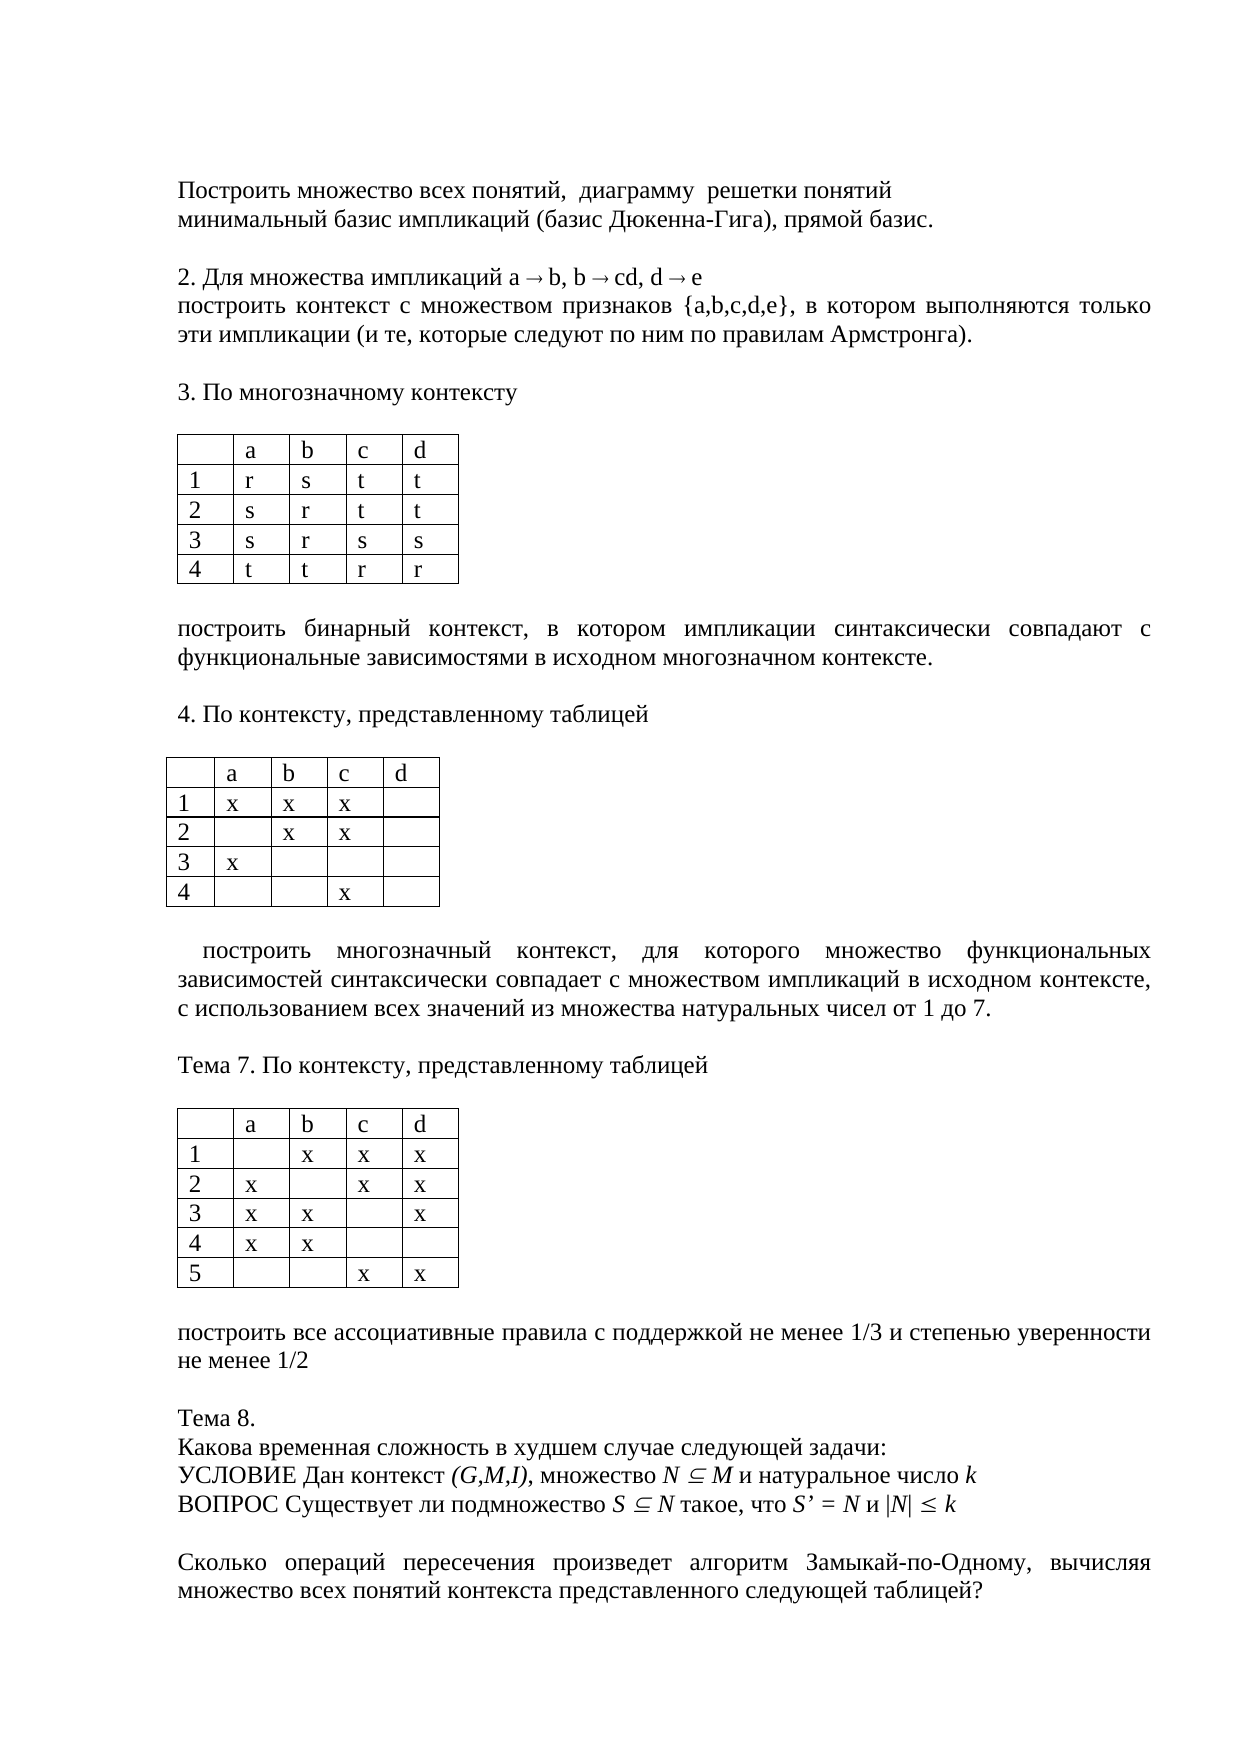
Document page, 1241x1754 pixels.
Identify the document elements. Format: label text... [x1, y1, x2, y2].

table_cell x [290, 1199, 346, 1227]
table_cell [272, 877, 327, 906]
table_header b [272, 758, 327, 787]
table_cell [384, 847, 439, 876]
table_cell 4 [167, 877, 214, 906]
table_cell s [234, 495, 289, 524]
table_cell s [234, 525, 289, 553]
table_cell [290, 1258, 346, 1287]
table_cell t [347, 465, 402, 494]
table_cell [234, 1139, 289, 1168]
table_header b [290, 1109, 346, 1138]
list 3. По многозначному контексту [177, 377, 1152, 406]
table_header b [290, 435, 346, 464]
table_header a [234, 1109, 289, 1138]
table_cell x [347, 1258, 402, 1287]
table_header [178, 435, 233, 464]
table_cell 3 [167, 847, 214, 876]
table_cell x [215, 847, 271, 876]
table_cell [403, 1228, 458, 1257]
table_header a [234, 435, 289, 464]
table_cell [272, 847, 327, 876]
table_cell [290, 1169, 346, 1197]
list ВОПРОС Существует ли подмножество S N такое, что S’ = N и |N| k [177, 1489, 1152, 1518]
list Какова временная сложность в худшем случае следующей задачи: [177, 1432, 1152, 1460]
table_cell 1 [178, 1139, 233, 1168]
table_cell r [290, 495, 346, 524]
table_cell t [347, 495, 402, 524]
table_cell 3 [178, 1199, 233, 1227]
table_cell [384, 818, 439, 846]
table_cell x [328, 788, 383, 816]
table_cell 4 [178, 555, 233, 583]
table_cell r [290, 525, 346, 553]
table_header d [403, 435, 458, 464]
table_cell x [234, 1169, 289, 1197]
table_cell x [328, 818, 383, 846]
table_cell 2 [178, 1169, 233, 1197]
table_cell s [290, 465, 346, 494]
table_cell 1 [167, 788, 214, 816]
table_cell x [347, 1169, 402, 1197]
table_cell [234, 1258, 289, 1287]
list минимальный базис импликаций (базис Дюкенна-Гига), прямой базис. [177, 204, 1152, 233]
table_cell 2 [167, 818, 214, 846]
table_cell x [328, 877, 383, 906]
list Построить множество всех понятий, диаграмму решетки понятий [177, 176, 1152, 204]
table_cell x [403, 1139, 458, 1168]
table_cell x [234, 1228, 289, 1257]
table_cell s [403, 525, 458, 553]
table_cell 5 [178, 1258, 233, 1287]
list построить все ассоциативные правила с поддержкой не менее 1/3 и степенью уверенности не менее 1/2 [177, 1317, 1152, 1374]
table_cell t [403, 465, 458, 494]
table_cell t [403, 495, 458, 524]
table_cell 4 [178, 1228, 233, 1257]
table_header [167, 758, 214, 787]
table_cell r [234, 465, 289, 494]
table_cell [328, 847, 383, 876]
table_header c [347, 435, 402, 464]
table_cell r [347, 555, 402, 583]
list построить контекст с множеством признаков {a,b,c,d,e}, в котором выполняются только эти импликации (и те, которые следуют по ним по правилам Армстронга). [177, 291, 1152, 348]
table_header a [215, 758, 271, 787]
table_cell x [403, 1169, 458, 1197]
list УСЛОВИЕ Дан контекст (G,M,I), множество N M и натуральное число k [177, 1460, 1152, 1489]
list 2. Для множества импликаций a b, b cd, d e [177, 262, 1152, 291]
table_cell [384, 877, 439, 906]
table_cell x [215, 788, 271, 816]
table_cell x [290, 1228, 346, 1257]
list построить бинарный контекст, в котором импликации синтаксически совпадают с функциональные зависимостями в исходном многозначном контексте. [177, 613, 1152, 671]
table_cell x [272, 818, 327, 846]
table_header d [403, 1109, 458, 1138]
table_cell [347, 1199, 402, 1227]
list Тема 7. По контексту, представленному таблицей [177, 1051, 1152, 1079]
list построить многозначный контекст, для которого множество функциональных зависимостей синтаксически совпадает с множеством импликаций в исходном контексте, с использованием всех значений из множества натуральных чисел от 1 до 7. [177, 936, 1152, 1022]
table_cell 3 [178, 525, 233, 553]
table_cell t [234, 555, 289, 583]
table_cell x [234, 1199, 289, 1227]
list Тема 8. [177, 1403, 1152, 1432]
table_header с [347, 1109, 402, 1138]
table_header [178, 1109, 233, 1138]
list Сколько операций пересечения произведет алгоритм Замыкай-по-Одному, вычисляя множество всех понятий контекста представленного следующей таблицей? [177, 1547, 1152, 1604]
table_cell [215, 877, 271, 906]
table_cell t [290, 555, 346, 583]
table_cell [384, 788, 439, 816]
table_cell 2 [178, 495, 233, 524]
table_header d [384, 758, 439, 787]
table_cell 1 [178, 465, 233, 494]
table_cell [215, 818, 271, 846]
table_cell x [272, 788, 327, 816]
list 4. По контексту, представленному таблицей [177, 699, 1152, 728]
table_cell s [347, 525, 402, 553]
table_cell x [403, 1258, 458, 1287]
table_cell x [347, 1139, 402, 1168]
table_cell x [403, 1199, 458, 1227]
table_cell r [403, 555, 458, 583]
table_header c [328, 758, 383, 787]
table_cell [347, 1228, 402, 1257]
table_cell x [290, 1139, 346, 1168]
